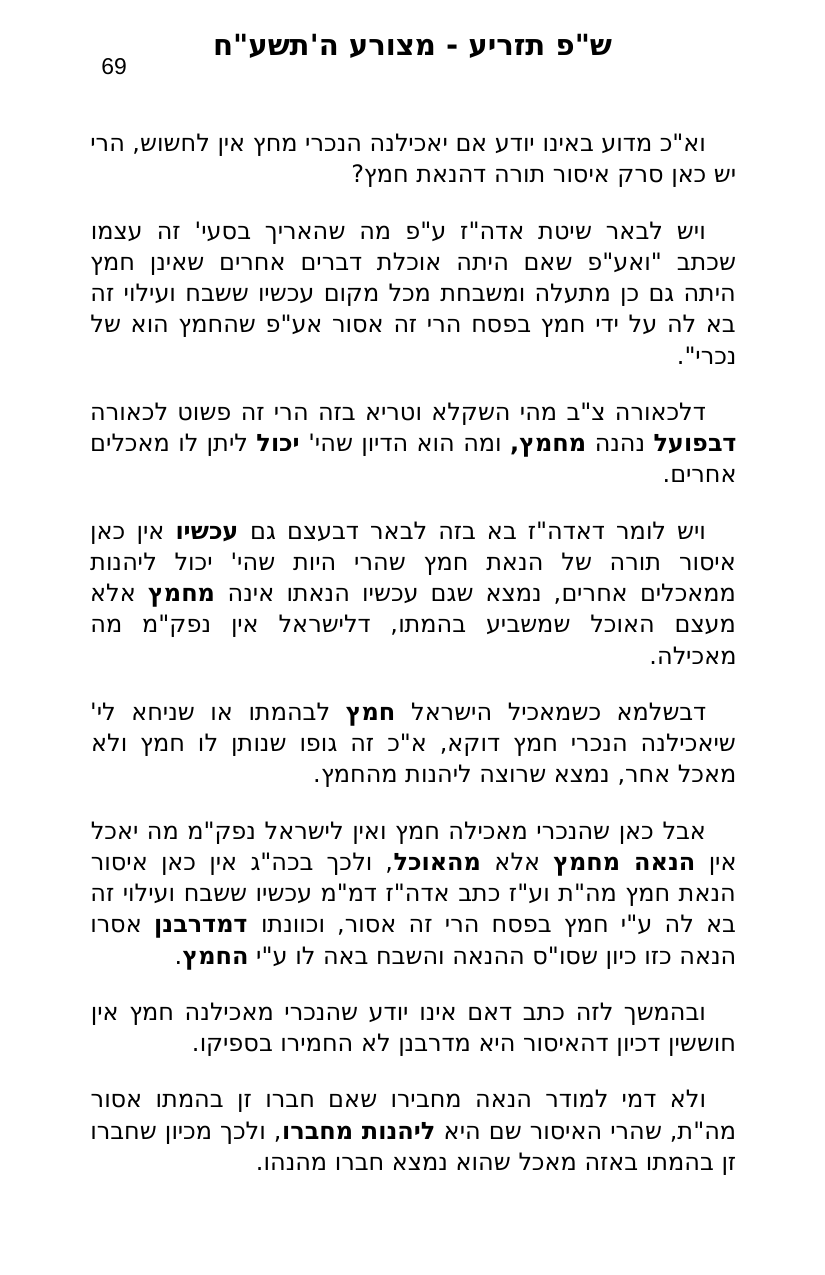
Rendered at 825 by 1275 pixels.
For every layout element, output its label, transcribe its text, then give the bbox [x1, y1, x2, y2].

text ולא דמי למודר הנאה מחבירו שאם חברו זן בהמתו אסור מה"ת, שהרי האיסור שם היא ליהנות מחברו, ולכך מכיון שחברו זן בהמתו באזה מאכל שהוא נמצא חברו מהנהו. [90, 1082, 736, 1176]
text וא"כ מדוע באינו יודע אם יאכילנה הנכרי מחץ אין לחשוש, הרי יש כאן סרק איסור תורה דהנאת חמץ? [90, 126, 736, 188]
text דבשלמא כשמאכיל הישראל חמץ לבהמתו או שניחא לי' שיאכילנה הנכרי חמץ דוקא, א"כ זה גופו שנותן לו חמץ ולא מאכל אחר, נמצא שרוצה ליהנות מהחמץ. [90, 695, 736, 788]
text דלכאורה צ"ב מהי השקלא וטריא בזה הרי זה פשוט לכאורה דבפועל נהנה מחמץ, ומה הוא הדיון שהי' יכול ליתן לו מאכלים אחרים. [90, 395, 736, 488]
text ויש לבאר שיטת אדה"ז ע"פ מה שהאריך בסעי' זה עצמו שכתב "ואע"פ שאם היתה אוכלת דברים אחרים שאינן חמץ היתה גם כן מתעלה ומשבחת מכל מקום עכשיו ששבח ועילוי זה בא לה על ידי חמץ בפסח הרי זה אסור אע"פ שהחמץ הוא של נכרי". [90, 213, 736, 370]
text אבל כאן שהנכרי מאכילה חמץ ואין לישראל נפק"מ מה יאכל אין הנאה מחמץ אלא מהאוכל, ולכך בכה"ג אין כאן איסור הנאת חמץ מה"ת וע"ז כתב אדה"ז דמ"מ עכשיו ששבח ועילוי זה בא לה ע"י חמץ בפסח הרי זה אסור, וכוונתו דמדרבנן אסרו הנאה כזו כיון שסו"ס ההנאה והשבח באה לו ע"י החמץ. [90, 813, 736, 970]
text ובהמשך לזה כתב דאם אינו יודע שהנכרי מאכילנה חמץ אין חוששין דכיון דהאיסור היא מדרבנן לא החמירו בספיקו. [90, 995, 736, 1057]
text ויש לומר דאדה"ז בא בזה לבאר דבעצם גם עכשיו אין כאן איסור תורה של הנאת חמץ שהרי היות שהי' יכול ליהנות ממאכלים אחרים, נמצא שגם עכשיו הנאתו אינה מחמץ אלא מעצם האוכל שמשביע בהמתו, דלישראל אין נפק"מ מה מאכילה. [90, 513, 736, 670]
